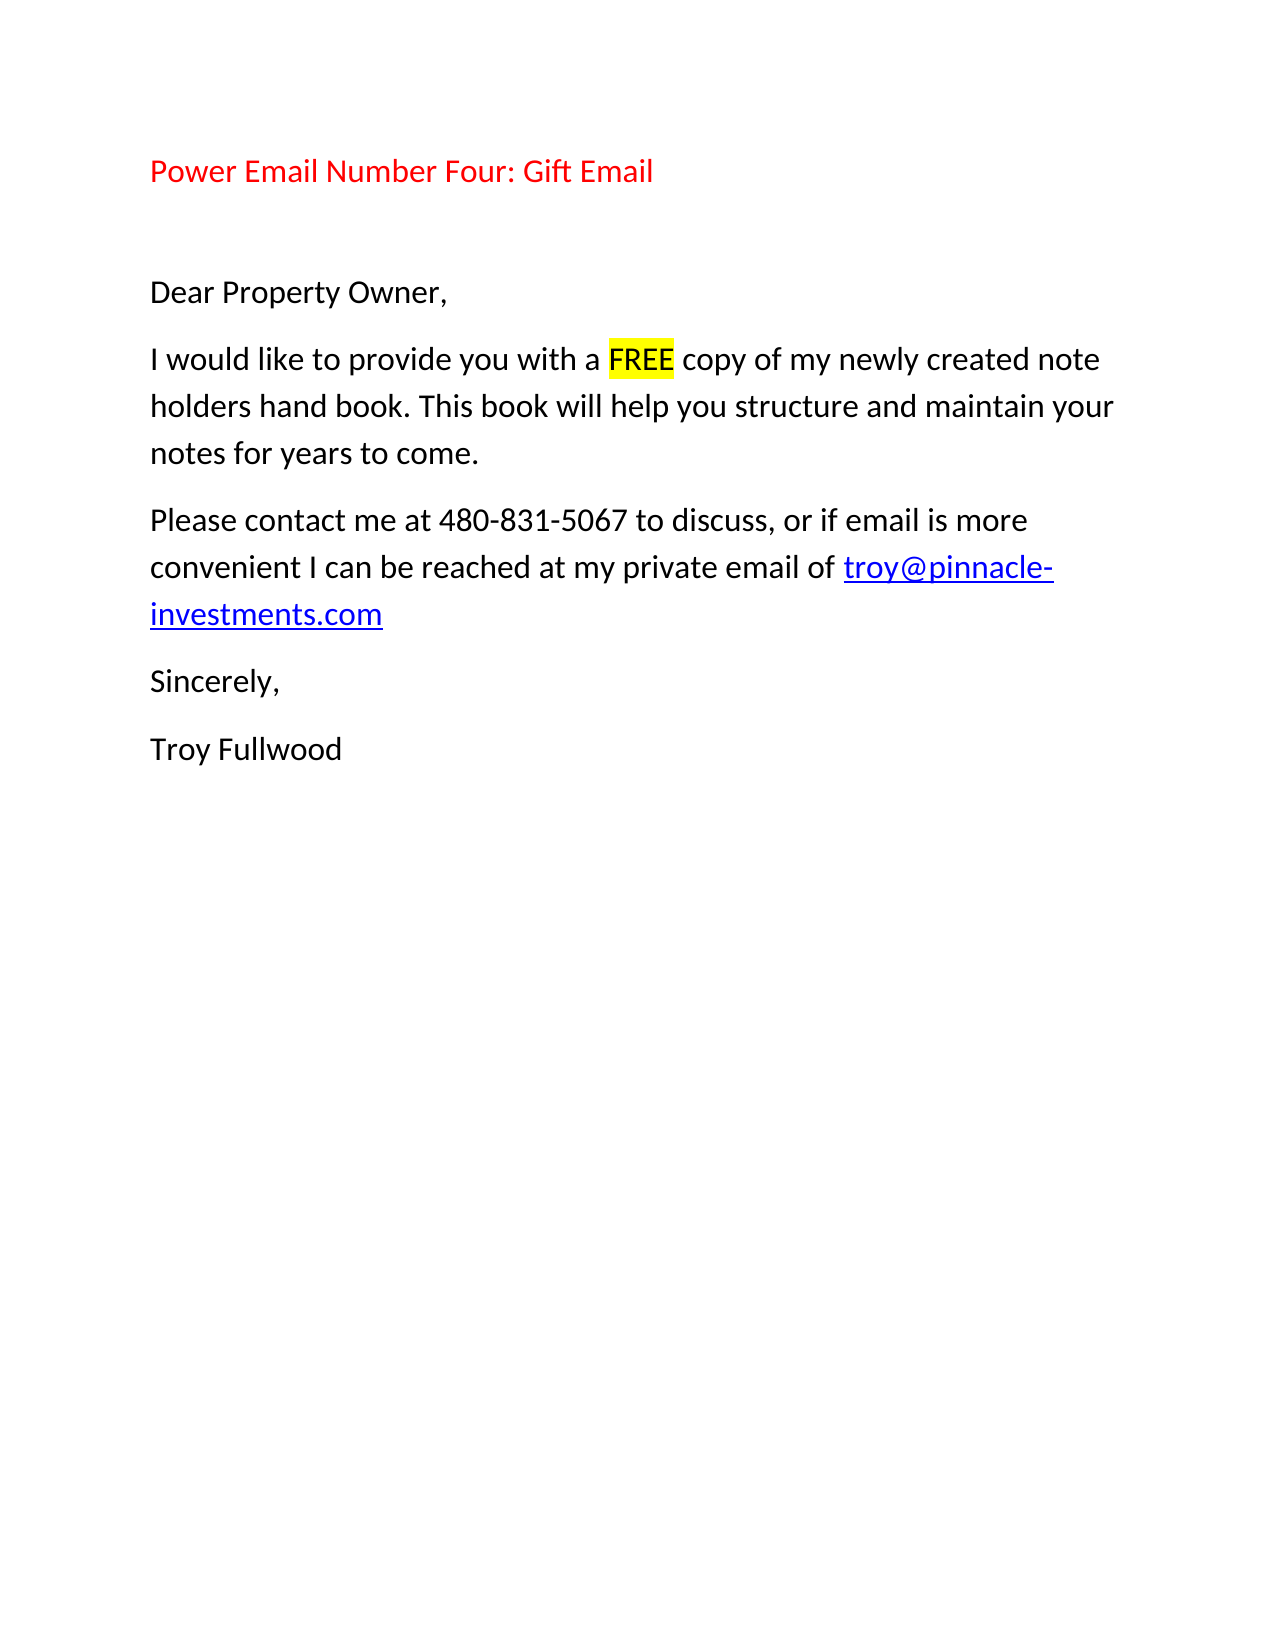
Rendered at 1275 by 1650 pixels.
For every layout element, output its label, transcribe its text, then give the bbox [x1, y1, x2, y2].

text Sincerely, [150, 661, 1125, 701]
text Dear Property Owner, [150, 271, 1125, 311]
text Power Email Number Four: Gift Email [150, 150, 1125, 191]
text Troy Fullwood [150, 728, 1125, 769]
text I would like to provide you with a FREE copy of my newly created note holders hand book. This book will help you structure and maintain your notes for years to come. [150, 338, 1125, 472]
text Please contact me at 480-831-5067 to discuss, or if email is more convenient I can be reached at my private email of troy@pinnacle-investments.com [150, 499, 1125, 634]
